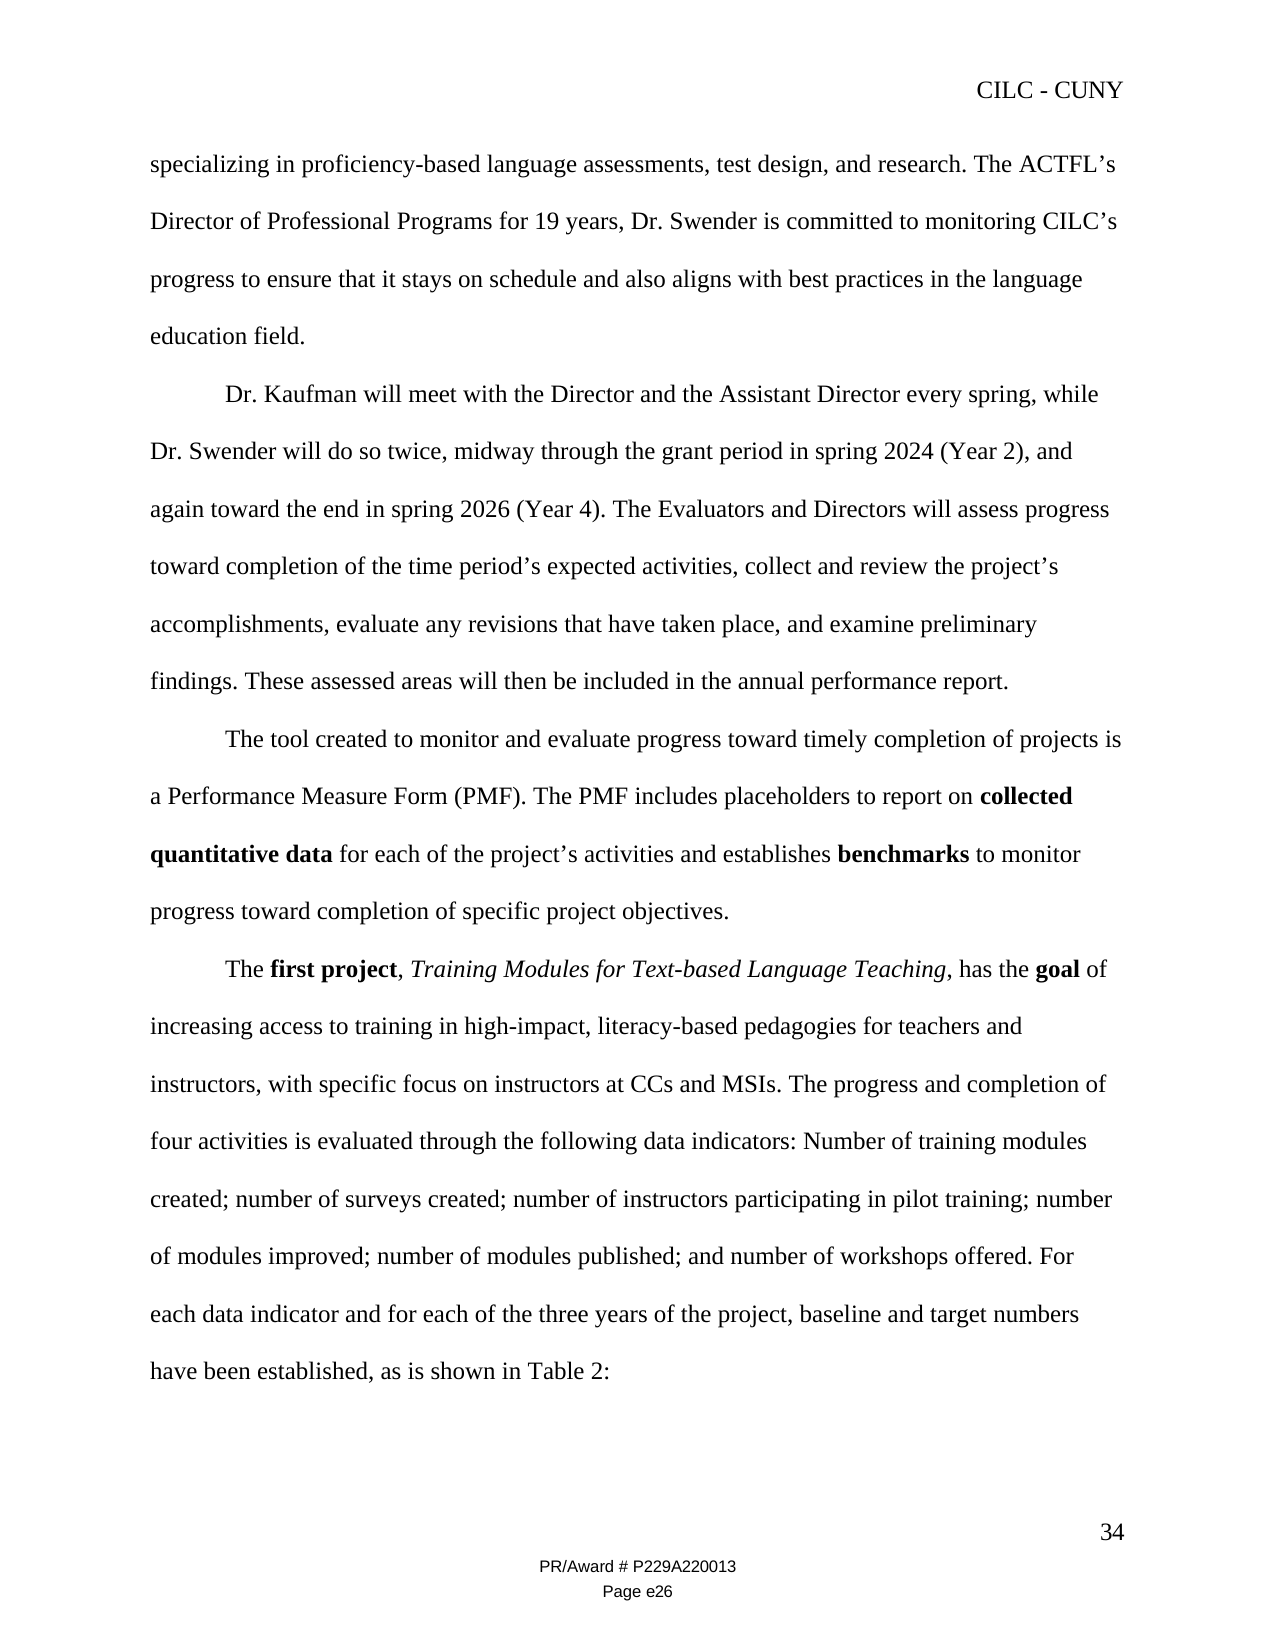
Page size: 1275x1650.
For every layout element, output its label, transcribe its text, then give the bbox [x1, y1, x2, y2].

text The first project, Training Modules for Text-based Language Teaching, has the goal of increasing access to training in high-impact, literacy-based pedagogies for teachers and instructors, with specific focus on instructors at CCs and MSIs. The progress and completion of four activities is evaluated through the following data indicators: Number of training modules created; number of surveys created; number of instructors participating in pilot training; number of modules improved; number of modules published; and number of workshops offered. For each data indicator and for each of the three years of the project, baseline and target numbers have been established, as is shown in Table 2: [150, 954, 1113, 1385]
text The tool created to monitor and evaluate progress toward timely completion of projects is a Performance Measure Form (PMF). The PMF includes placeholders to report on collected quantitative data for each of the project’s activities and establishes benchmarks to monitor progress toward completion of specific project objectives. [150, 724, 1125, 925]
text specializing in proficiency-based language assessments, test design, and research. The ACTFL’s Director of Professional Programs for 19 years, Dr. Swender is committed to monitoring CILC’s progress to ensure that it stays on schedule and also aligns with best practices in the language education field. [150, 149, 1125, 350]
text Dr. Kaufman will meet with the Director and the Assistant Director every spring, while Dr. Swender will do so twice, midway through the grant period in spring 2024 (Year 2), and again toward the end in spring 2026 (Year 4). The Evaluators and Directors will assess progress toward completion of the time period’s expected activities, collect and review the project’s accomplishments, evaluate any revisions that have taken place, and examine preliminary findings. These assessed areas will then be included in the annual performance report. [150, 379, 1119, 695]
